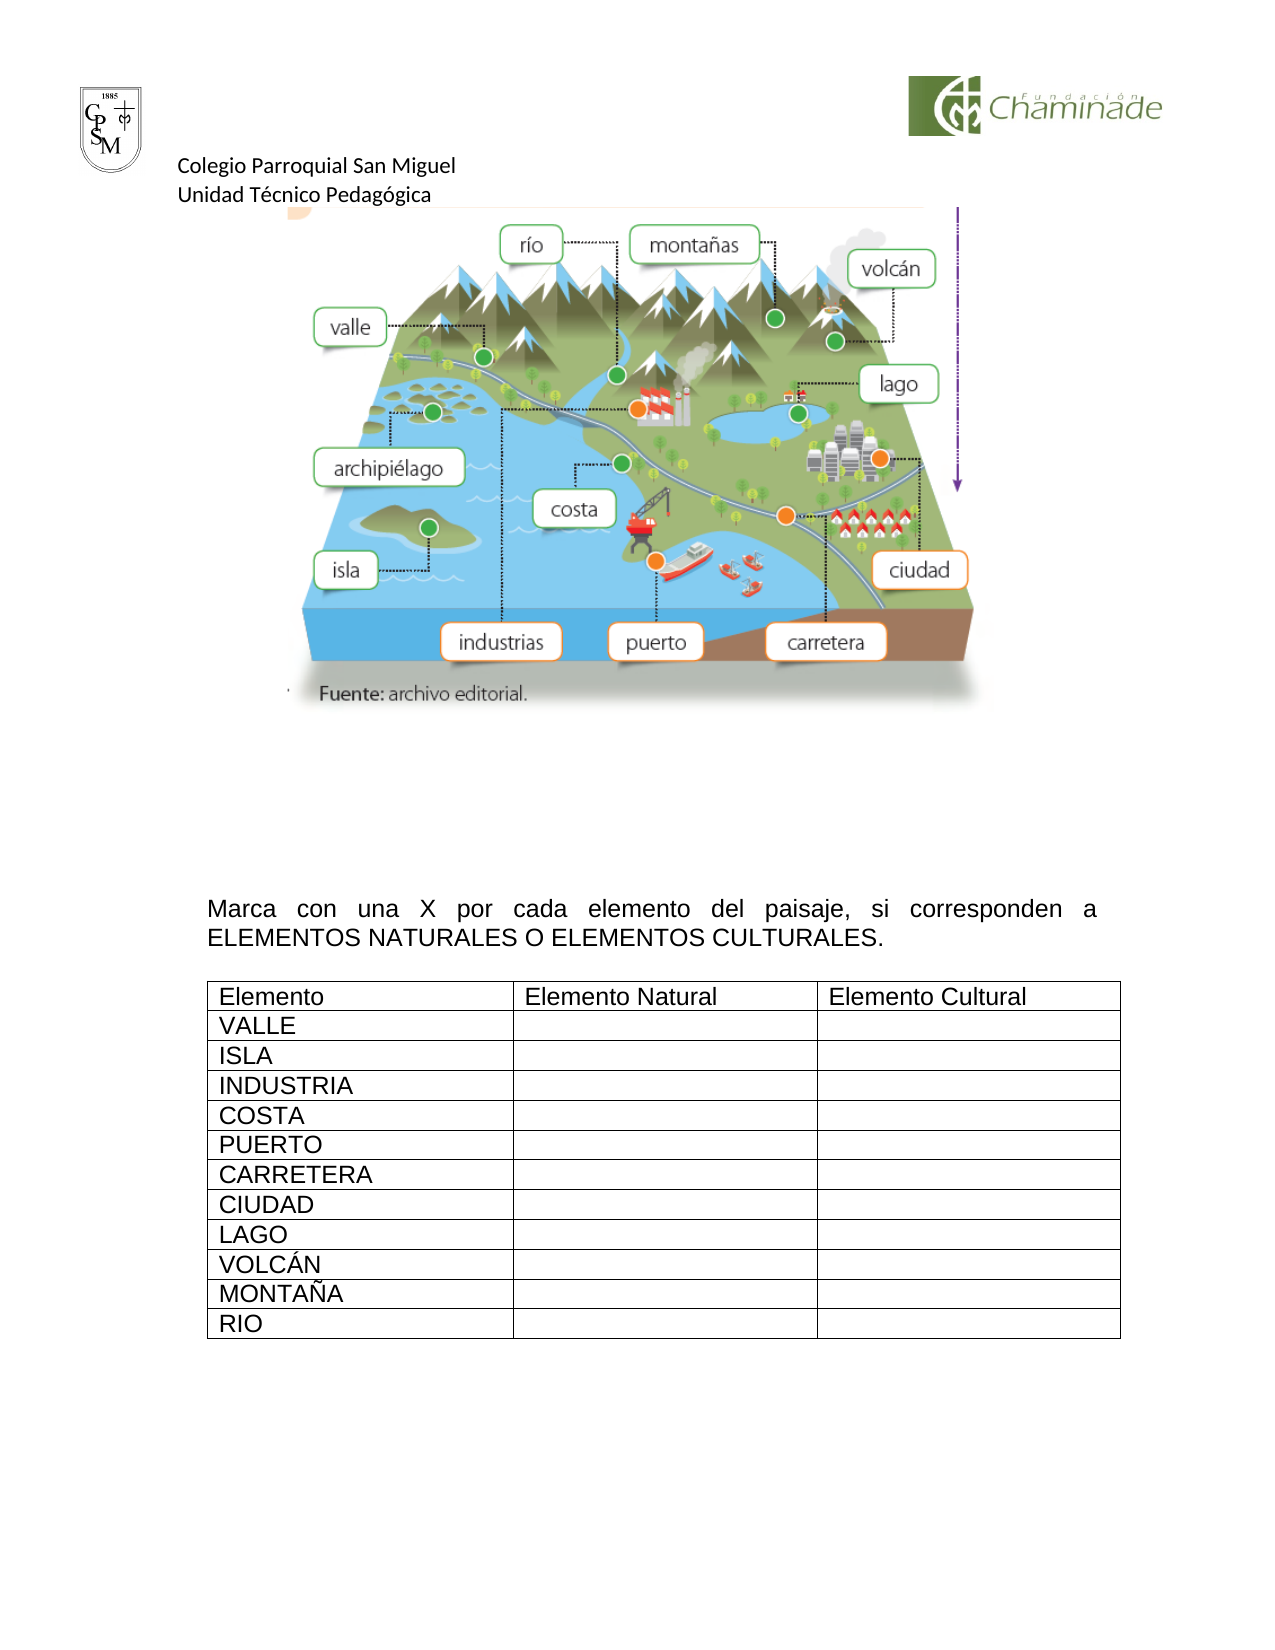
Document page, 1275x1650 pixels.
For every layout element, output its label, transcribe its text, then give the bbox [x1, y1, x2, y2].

picture [908, 76, 1164, 136]
table_cell [818, 1101, 1120, 1129]
table_cell [514, 1160, 817, 1189]
table_cell [514, 1190, 817, 1219]
table_cell LAGO [208, 1220, 513, 1249]
table_cell [818, 1280, 1120, 1308]
picture [77, 84, 147, 176]
table_cell COSTA [208, 1101, 513, 1129]
table_cell [818, 1190, 1120, 1219]
table_cell [818, 1041, 1120, 1070]
table_cell [818, 1131, 1120, 1159]
table_header Elemento [208, 982, 513, 1010]
table_cell [514, 1101, 817, 1129]
table_cell RIO [208, 1309, 513, 1338]
table_cell [818, 1011, 1120, 1040]
table_cell PUERTO [208, 1131, 513, 1159]
table_cell [514, 1011, 817, 1040]
text Marca con una X por cada elemento del paisaje, si corresponden a ELEMENTOS NATURALES O ELEMENTOS CULTURALES. [207, 894, 1098, 952]
table_cell INDUSTRIA [208, 1071, 513, 1100]
table_cell VOLCÁN [208, 1250, 513, 1278]
table_cell [818, 1250, 1120, 1278]
table_cell [514, 1220, 817, 1249]
table_cell CIUDAD [208, 1190, 513, 1219]
table_header Elemento Cultural [818, 982, 1120, 1010]
table_cell [514, 1131, 817, 1159]
picture [287, 207, 1018, 728]
table_cell [818, 1071, 1120, 1100]
table_cell VALLE [208, 1011, 513, 1040]
table_cell [514, 1071, 817, 1100]
table_cell [514, 1280, 817, 1308]
table_cell [818, 1160, 1120, 1189]
table_cell [818, 1309, 1120, 1338]
table_cell [514, 1309, 817, 1338]
table_cell [514, 1041, 817, 1070]
table_cell ISLA [208, 1041, 513, 1070]
table_header Elemento Natural [514, 982, 817, 1010]
table_cell MONTAÑA [208, 1280, 513, 1308]
table_cell [514, 1250, 817, 1278]
table_cell CARRETERA [208, 1160, 513, 1189]
table_cell [818, 1220, 1120, 1249]
